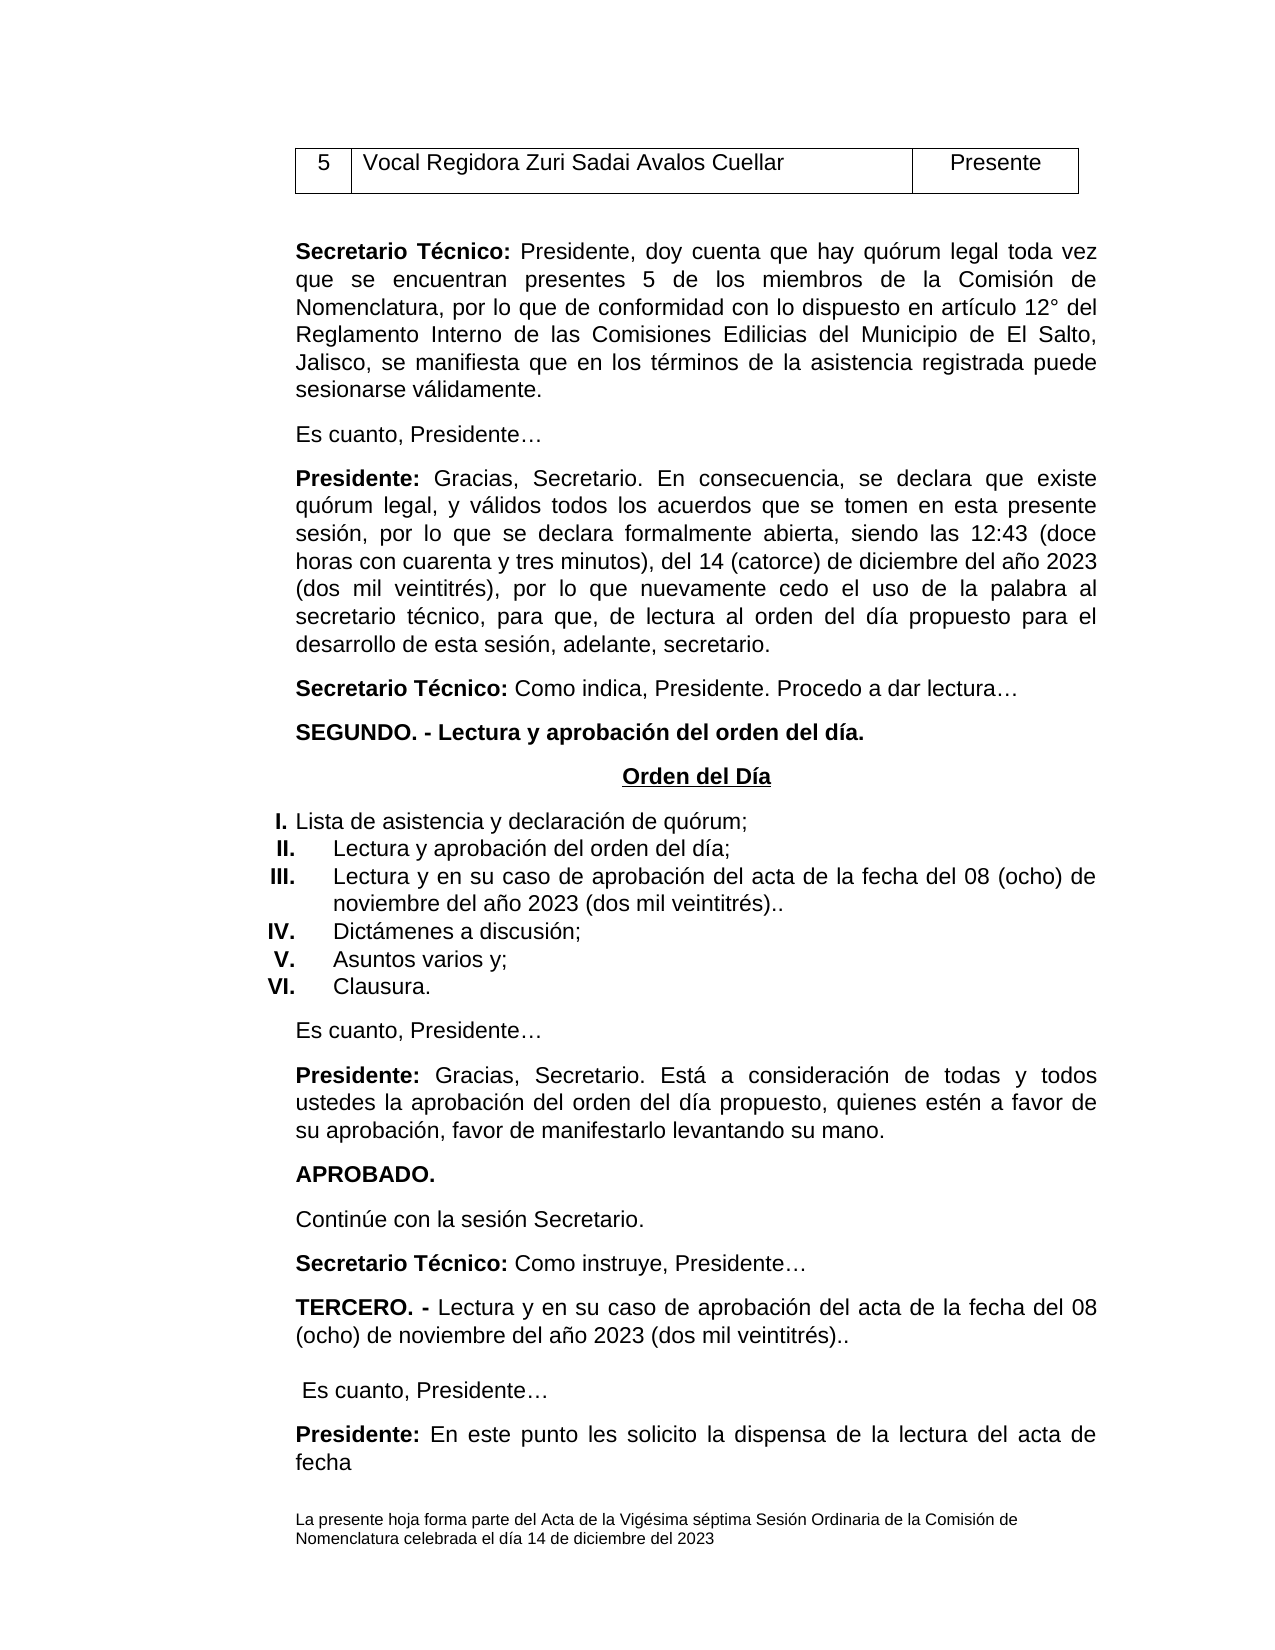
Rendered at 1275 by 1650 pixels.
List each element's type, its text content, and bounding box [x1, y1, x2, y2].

text SEGUNDO. - Lectura y aprobación del orden del día. [295, 719, 1098, 745]
text Secretario Técnico: Presidente, doy cuenta que hay quórum legal toda vez que se encuentran presentes 5 de los miembros de la Comisión de Nomenclatura, por lo que de conformidad con lo dispuesto en artículo 12° del Reglamento Interno de las Comisiones Edilicias del Municipio de El Salto, Jalisco, se manifiesta que en los términos de la asistencia registrada puede sesionarse válidamente. [295, 238, 1098, 403]
list Lista de asistencia y declaración de quórum; [287, 808, 1098, 834]
text Es cuanto, Presidente… [295, 421, 1098, 447]
list Lectura y aprobación del orden del día; [295, 835, 1098, 862]
text Orden del Día [295, 763, 1098, 790]
text TERCERO. - Lectura y en su caso de aprobación del acta de la fecha del 08 (ocho) de noviembre del año 2023 (dos mil veintitrés).. [295, 1294, 1098, 1348]
list Lectura y en su caso de aprobación del acta de la fecha del 08 (ocho) de noviembre del año 2023 (dos mil veintitrés).. [295, 863, 1098, 917]
list Clausura. [295, 973, 1098, 999]
table_cell Presente [913, 149, 1078, 193]
list Asuntos varios y; [295, 946, 1098, 972]
list Dictámenes a discusión; [295, 918, 1098, 944]
text Presidente: En este punto les solicito la dispensa de la lectura del acta de fecha [295, 1421, 1098, 1475]
text Presidente: Gracias, Secretario. Está a consideración de todas y todos ustedes la aprobación del orden del día propuesto, quienes estén a favor de su aprobación, favor de manifestarlo levantando su mano. [295, 1062, 1098, 1143]
text Continúe con la sesión Secretario. [295, 1206, 1098, 1232]
text Es cuanto, Presidente… [295, 1017, 1098, 1044]
table_cell 5 [296, 149, 351, 193]
text Secretario Técnico: Como indica, Presidente. Procedo a dar lectura… [295, 675, 1098, 701]
text Secretario Técnico: Como instruye, Presidente… [295, 1250, 1098, 1276]
table_cell Vocal Regidora Zuri Sadai Avalos Cuellar [352, 149, 912, 193]
text APROBADO. [295, 1161, 1098, 1188]
text Es cuanto, Presidente… [295, 1377, 1098, 1403]
text Presidente: Gracias, Secretario. En consecuencia, se declara que existe quórum legal, y válidos todos los acuerdos que se tomen en esta presente sesión, por lo que se declara formalmente abierta, siendo las 12:43 (doce horas con cuarenta y tres minutos), del 14 (catorce) de diciembre del año 2023 (dos mil veintitrés), por lo que nuevamente cedo el uso de la palabra al secretario técnico, para que, de lectura al orden del día propuesto para el desarrollo de esta sesión, adelante, secretario. [295, 465, 1098, 657]
